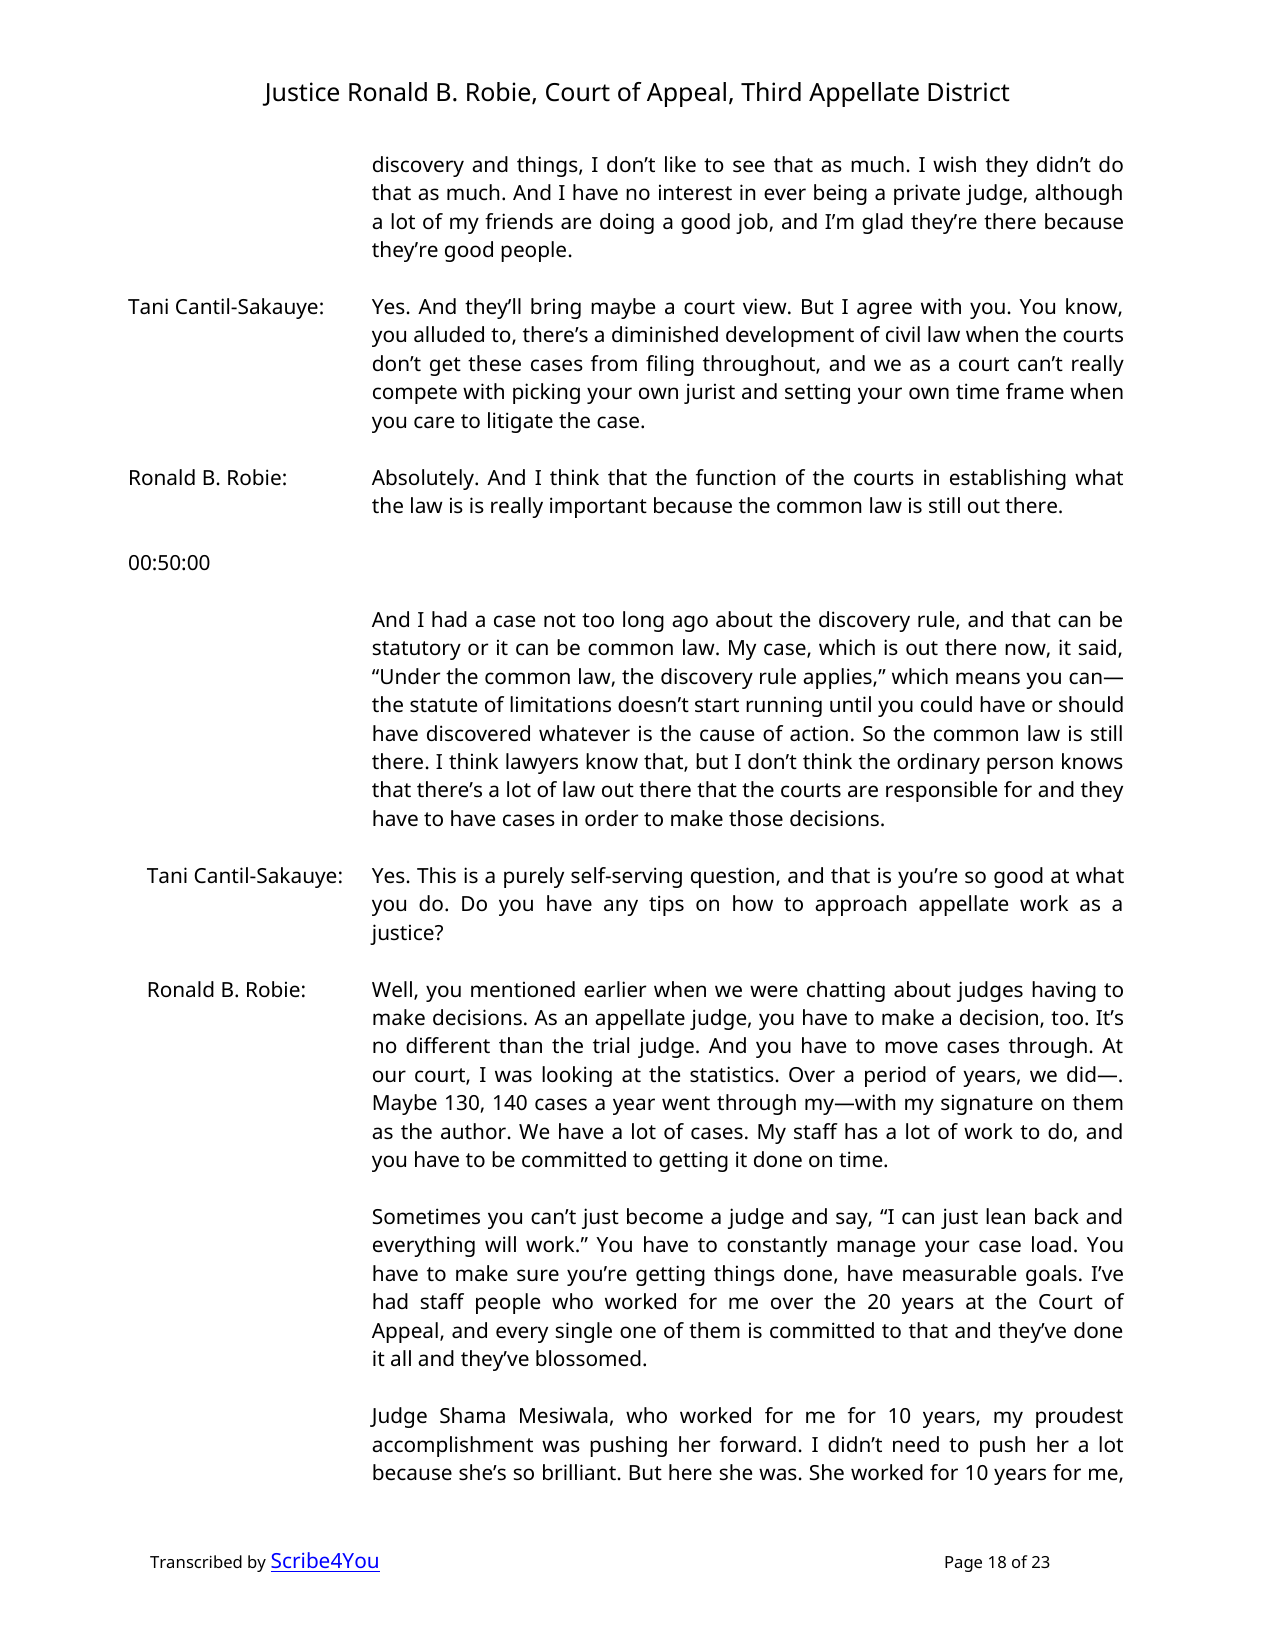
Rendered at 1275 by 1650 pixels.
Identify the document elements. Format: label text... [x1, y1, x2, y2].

text Tani Cantil-Sakauye: Yes. This is a purely self-serving question, and that is you’re so good at what you do. Do you have any tips on how to approach appellate work as a justice? [147, 861, 1125, 946]
text Tani Cantil-Sakauye: Yes. And they’ll bring maybe a court view. But I agree with you. You know, you alluded to, there’s a diminished development of civil law when the courts don’t get these cases from filing throughout, and we as a court can’t really compete with picking your own jurist and setting your own time frame when you care to litigate the case. [128, 292, 1125, 434]
text 00:50:00 [128, 548, 1125, 577]
text Ronald B. Robie: Absolutely. And I think that the function of the courts in establishing what the law is is really important because the common law is still out there. [128, 463, 1125, 520]
text And I had a case not too long ago about the discovery rule, and that can be statutory or it can be common law. My case, which is out there now, it said, “Under the common law, the discovery rule applies,” which means you can—the statute of limitations doesn’t start running until you could have or should have discovered whatever is the cause of action. So the common law is still there. I think lawyers know that, but I don’t think the ordinary person knows that there’s a lot of law out there that the courts are responsible for and they have to have cases in order to make those decisions. [372, 605, 1125, 832]
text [128, 150, 1125, 264]
text Ronald B. Robie: Well, you mentioned earlier when we were chatting about judges having to make decisions. As an appellate judge, you have to make a decision, too. It’s no different than the trial judge. And you have to move cases through. At our court, I was looking at the statistics. Over a period of years, we did—. Maybe 130, 140 cases a year went through my—with my signature on them as the author. We have a lot of cases. My staff has a lot of work to do, and you have to be committed to getting it done on time. [147, 975, 1125, 1174]
text Sometimes you can’t just become a judge and say, “I can just lean back and everything will work.” You have to constantly manage your case load. You have to make sure you’re getting things done, have measurable goals. I’ve had staff people who worked for me over the 20 years at the Court of Appeal, and every single one of them is committed to that and they’ve done it all and they’ve blossomed. [147, 1202, 1125, 1373]
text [147, 1401, 1125, 1487]
